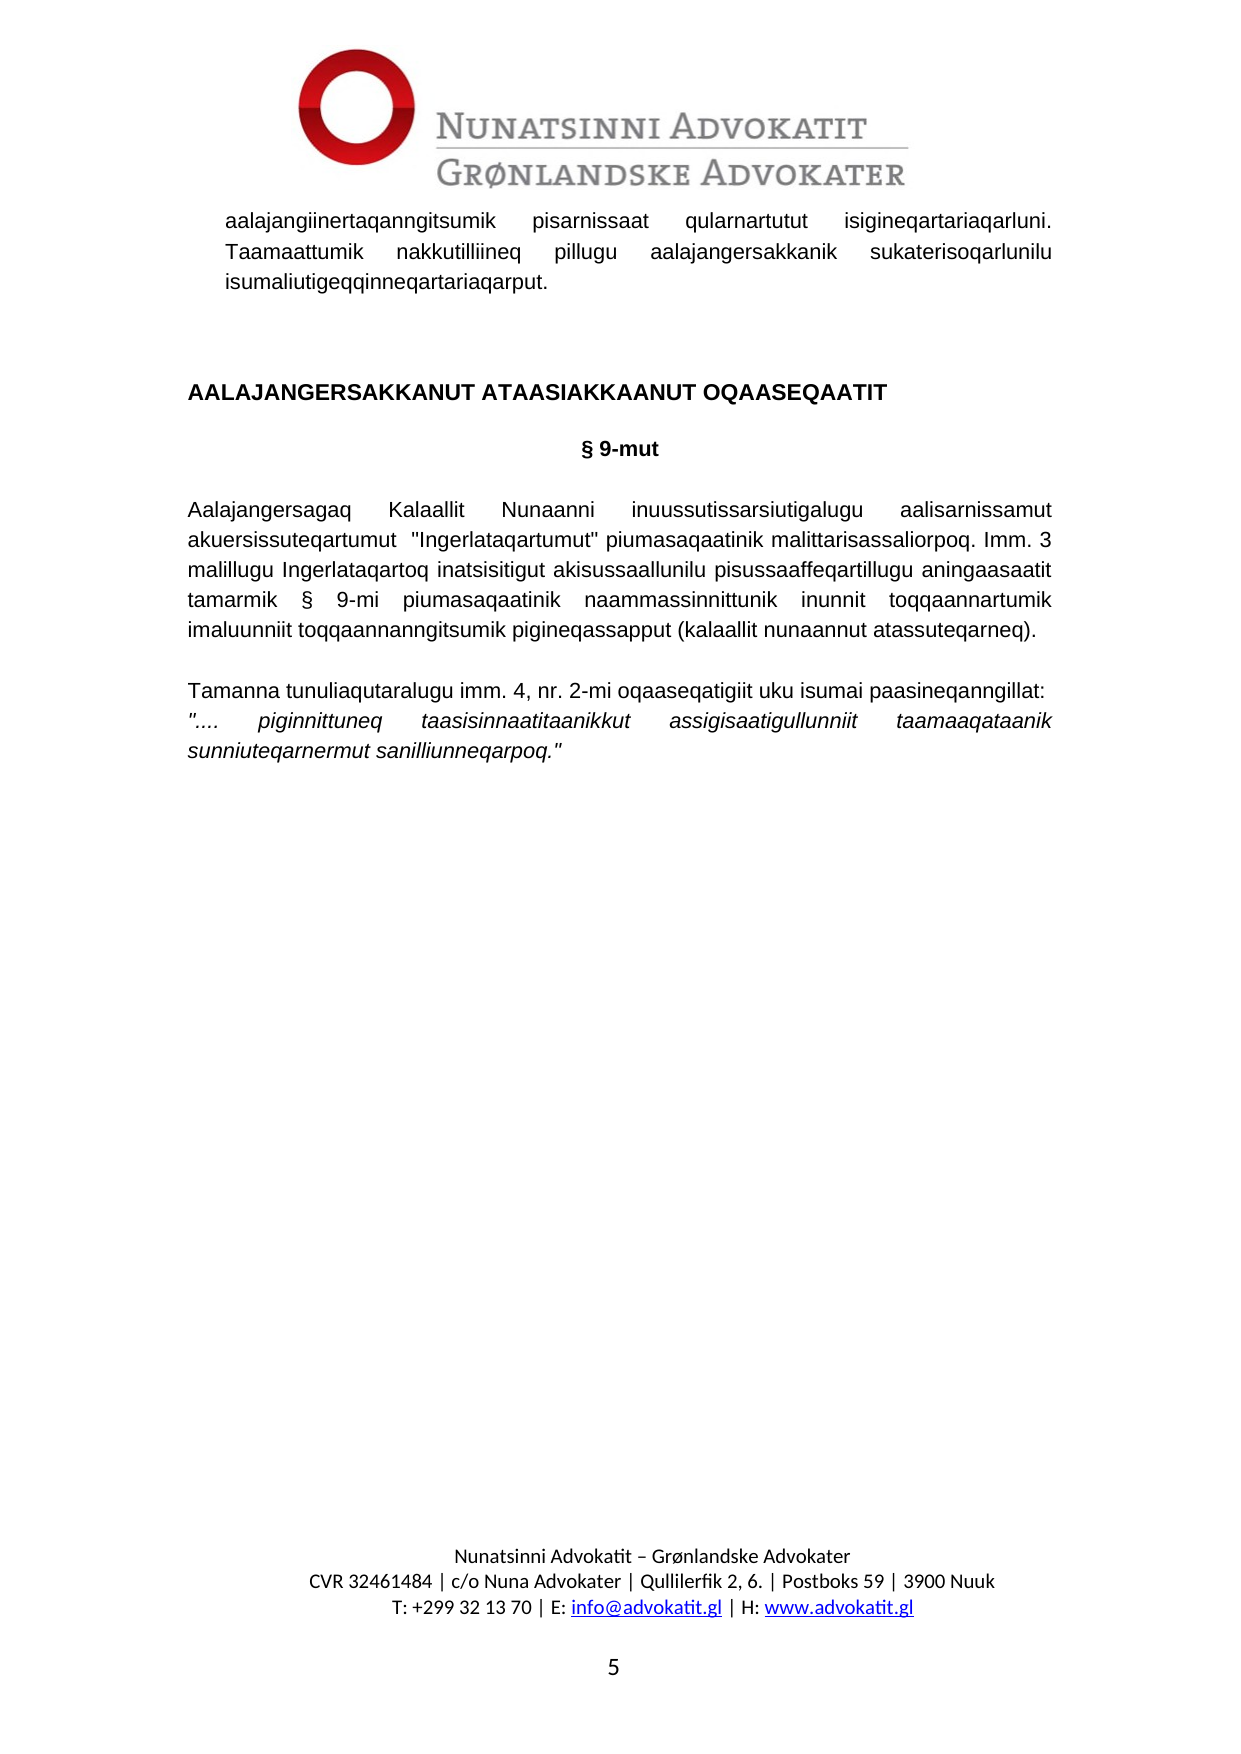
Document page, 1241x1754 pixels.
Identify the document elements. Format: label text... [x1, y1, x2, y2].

text ".... piginnittuneq taasisinnaatitaanikkut assigisaatigullunniit taamaaqataanik sunniuteqarnermut sanilliunneqarpoq." [187, 708, 1053, 763]
text Tamanna tunuliaqutaralugu imm. 4, nr. 2-mi oqaaseqatigiit uku isumai paasineqanngillat: [187, 677, 1067, 703]
subtitle § 9-mut [173, 436, 1067, 461]
text Aalajangersagaq Kalaallit Nunaanni inuussutissarsiutigalugu aalisarnissamut akuersissuteqartumut "Ingerlataqartumut" piumasaqaatinik malittarisassaliorpoq. Imm. 3 malillugu Ingerlataqartoq inatsisitigut akisussaallunilu pisussaaffeqartillugu aningaasaatit tamarmik § 9-mi piumasaqaatinik naammassinnittunik inunnit toqqaannartumik imaluunniit toqqaannanngitsumik pigineqassapput (kalaallit nunaannut atassuteqarneq). [187, 496, 1053, 642]
picture [291, 45, 920, 190]
subtitle AALAJANGERSAKKANUT ATAASIAKKAANUT OQAASEQAATIT [187, 379, 1067, 406]
